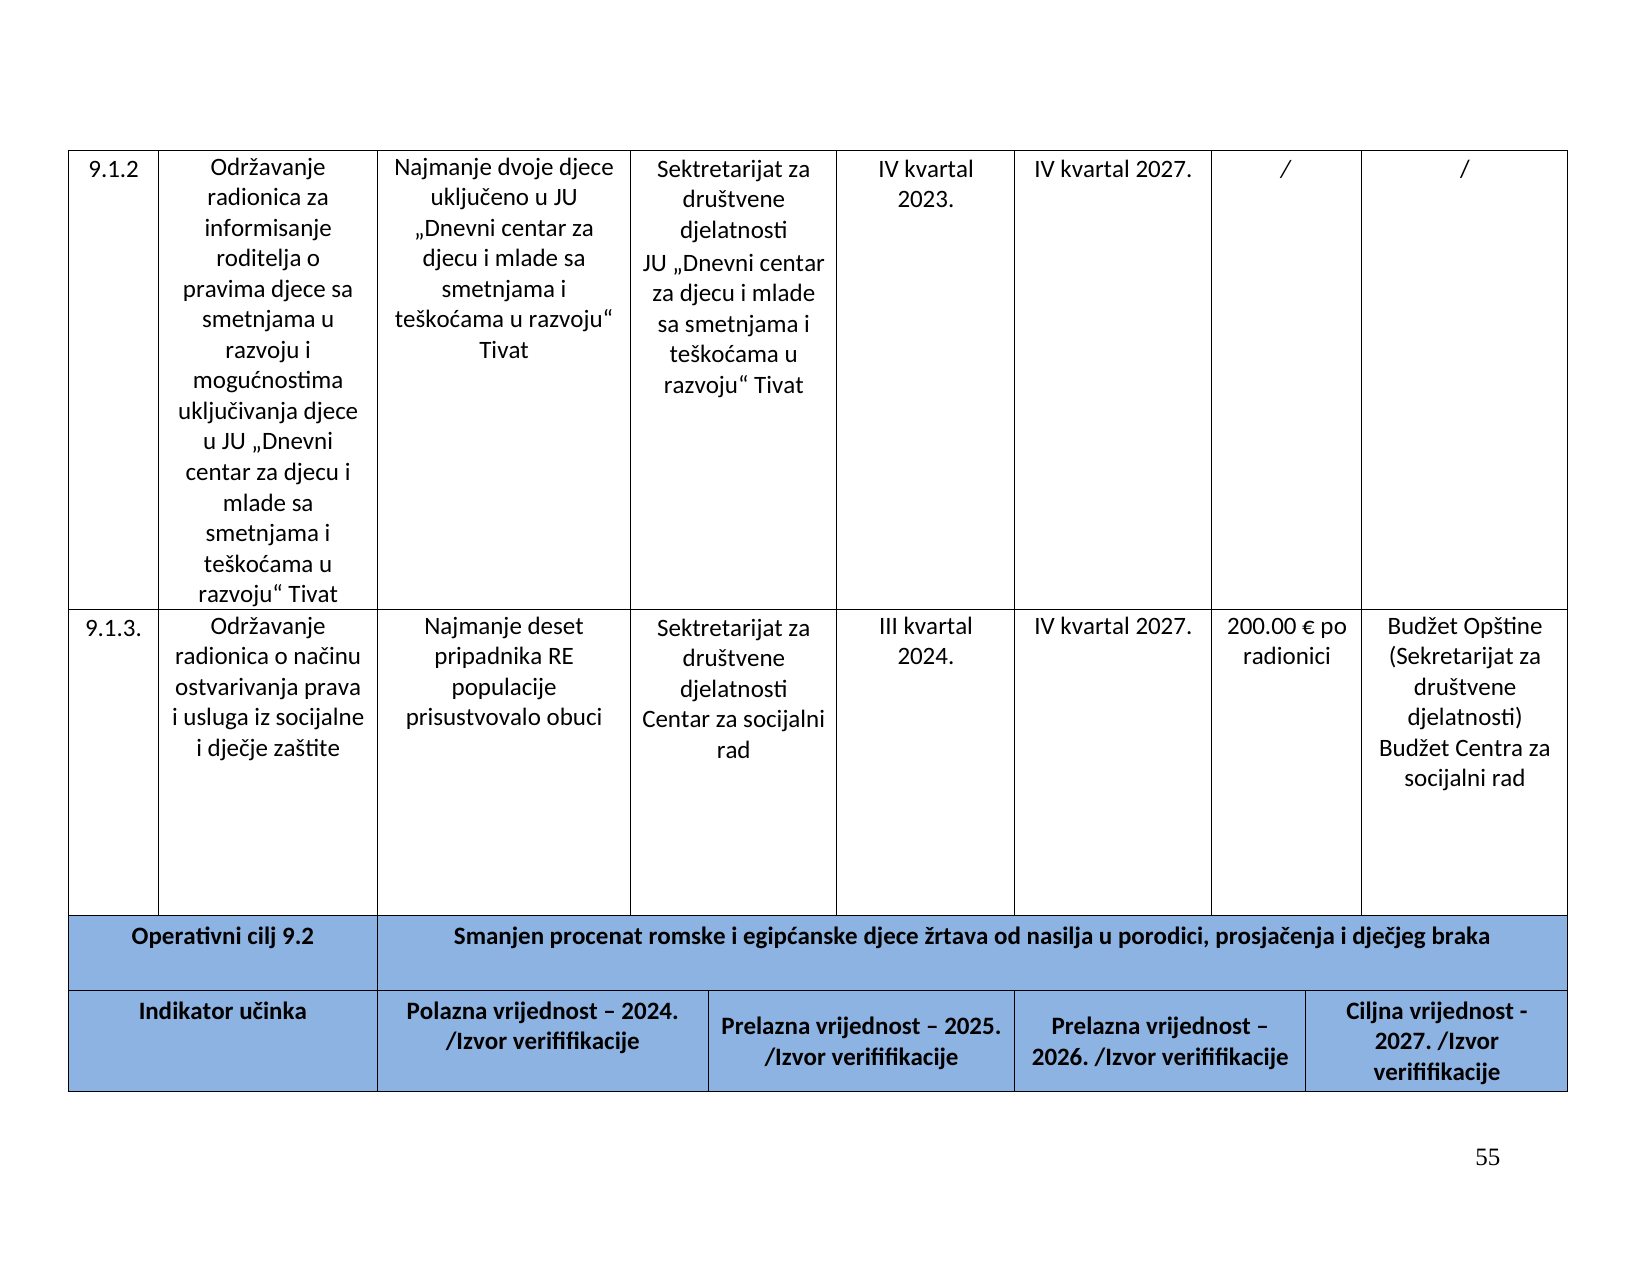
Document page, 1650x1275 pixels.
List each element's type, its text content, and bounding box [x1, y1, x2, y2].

table_cell Prelazna vrijednost – 2025. /Izvor verififikacije [709, 991, 1014, 1091]
table_cell Održavanje radionica za informisanje roditelja o pravima djece sa smetnjama u razvoju i mogućnostima uključivanja djece u JU „Dnevni centar za djecu i mlade sa smetnjama i teškoćama u razvoju“ Tivat [159, 151, 377, 609]
table_cell / [1362, 151, 1567, 609]
table_cell 9.1.2 [69, 151, 158, 609]
table_cell 9.1.3. [69, 610, 158, 915]
table_cell Najmanje deset pripadnika RE populacije prisustvovalo obuci [378, 610, 630, 915]
table_cell Smanjen procenat romske i egipćanske djece žrtava od nasilja u porodici, prosjačenja i dječjeg braka [378, 916, 1567, 990]
table_cell Indikator učinka [69, 991, 377, 1091]
table_cell Ciljna vrijednost - 2027. /Izvor verififikacije [1306, 991, 1567, 1091]
table_cell Najmanje dvoje djece uključeno u JU „Dnevni centar za djecu i mlade sa smetnjama i teškoćama u razvoju“ Tivat [378, 151, 630, 609]
table_cell III kvartal 2024. [837, 610, 1014, 915]
table_cell Polazna vrijednost – 2024. /Izvor verififikacije [378, 991, 708, 1091]
table_cell / [1212, 151, 1361, 609]
table_cell Sektretarijat za društvene djelatnosti JU „Dnevni centar za djecu i mlade sa smetnjama i teškoćama u razvoju“ Tivat [631, 151, 836, 609]
table_cell Sektretarijat za društvene djelatnosti Centar za socijalni rad [631, 610, 836, 915]
table_cell Prelazna vrijednost – 2026. /Izvor verififikacije [1015, 991, 1305, 1091]
table_cell Budžet Opštine (Sekretarijat za društvene djelatnosti) Budžet Centra za socijalni rad [1362, 610, 1567, 915]
table_cell Održavanje radionica o načinu ostvarivanja prava i usluga iz socijalne i dječje zaštite [159, 610, 377, 915]
table_cell 200.00 € po radionici [1212, 610, 1361, 915]
table_cell IV kvartal 2027. [1015, 610, 1211, 915]
table_cell IV kvartal 2027. [1015, 151, 1211, 609]
table_cell Operativni cilj 9.2 [69, 916, 377, 990]
table_cell IV kvartal 2023. [837, 151, 1014, 609]
